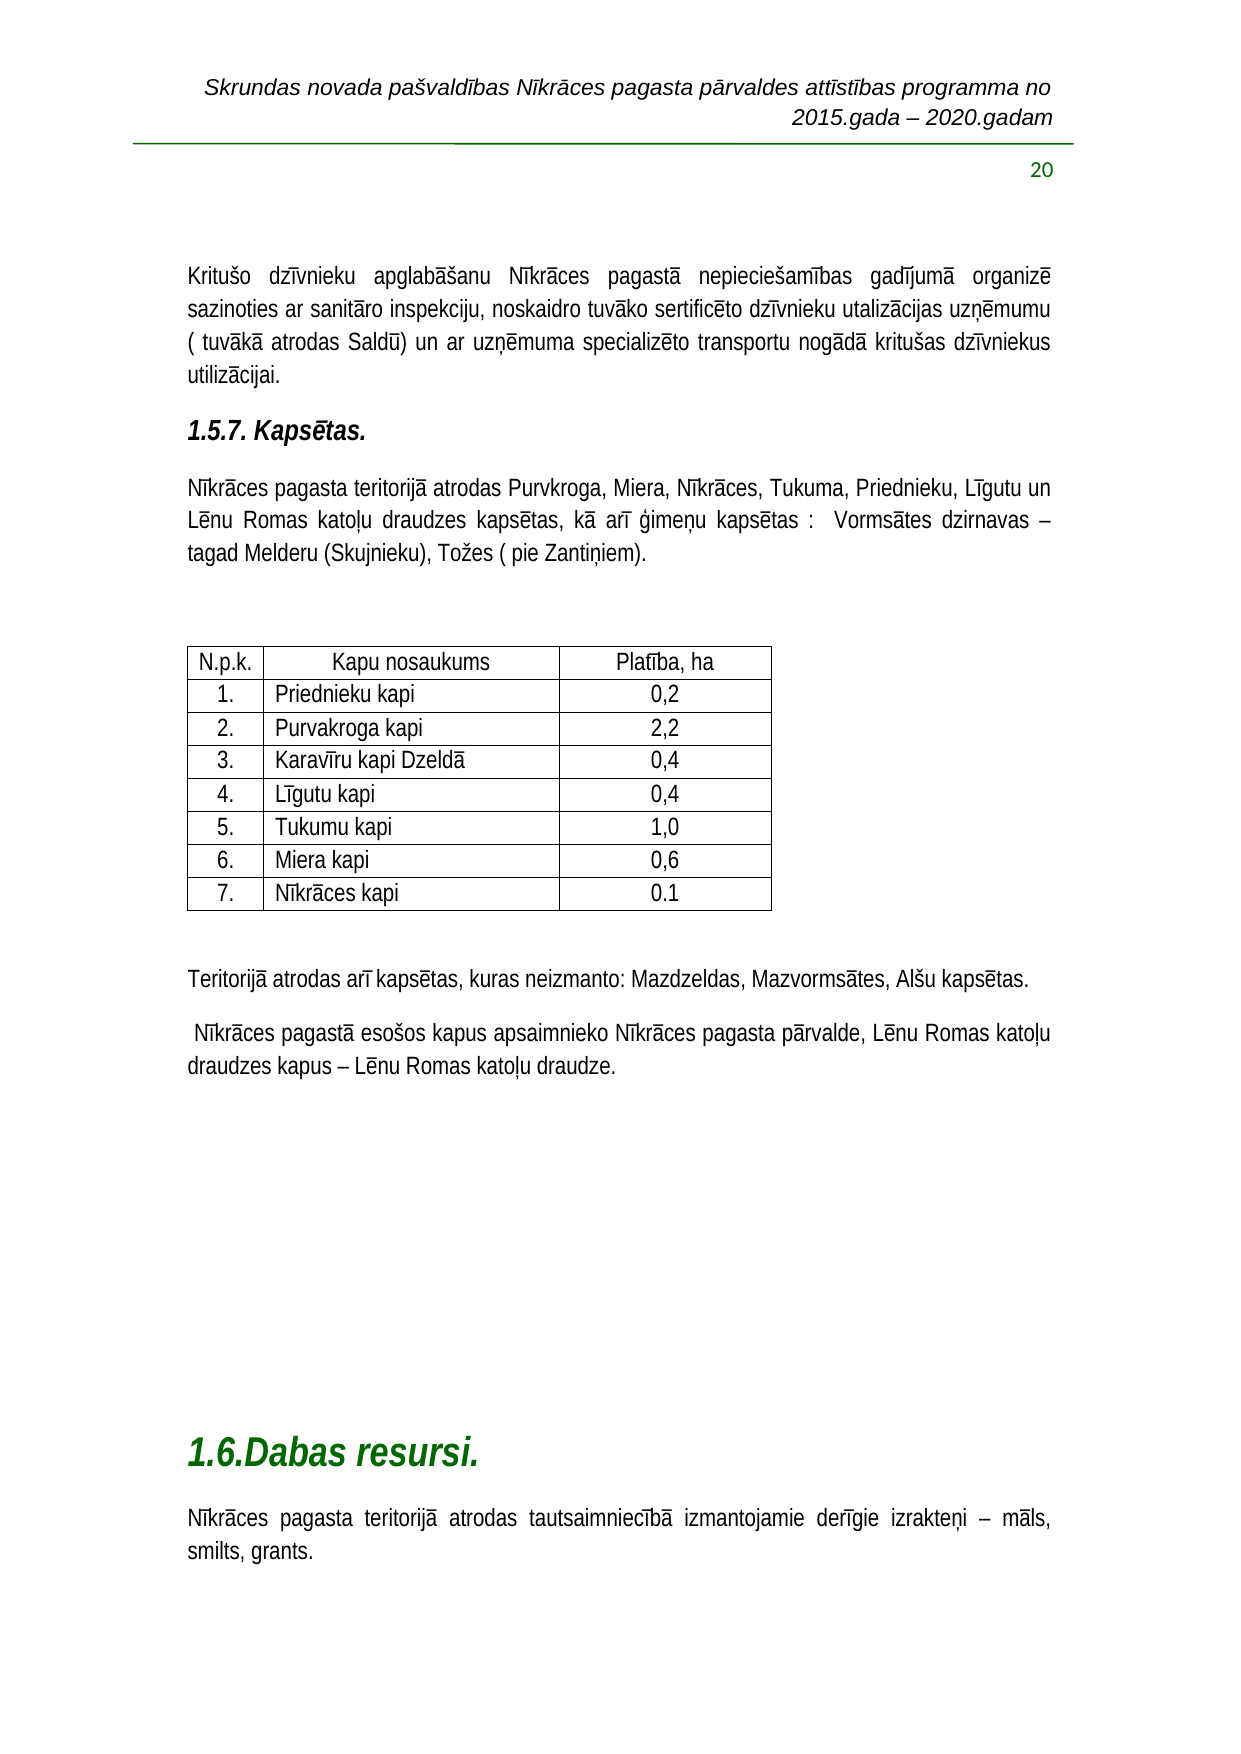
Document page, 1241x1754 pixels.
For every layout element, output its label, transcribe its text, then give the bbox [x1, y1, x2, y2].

table_cell 0,2 [560, 680, 771, 712]
table_header Kapu nosaukums [264, 647, 559, 679]
text Nīkrāces pagastā esošos kapus apsaimnieko Nīkrāces pagasta pārvalde, Lēnu Romas katoļu draudzes kapus – Lēnu Romas katoļu draudze. [187, 1018, 1053, 1080]
text Teritorijā atrodas arī kapsētas, kuras neizmanto: Mazdzeldas, Mazvormsātes, Alšu kapsētas. [187, 964, 1053, 993]
table_cell 1,0 [560, 812, 771, 844]
text Kritušo dzīvnieku apglabāšanu Nīkrāces pagastā nepieciešamības gadījumā organizē sazinoties ar sanitāro inspekciju, noskaidro tuvāko sertificēto dzīvnieku utalizācijas uzņēmumu ( tuvākā atrodas Saldū) un ar uzņēmuma specializēto transportu nogādā kritušas dzīvniekus utilizācijai. [187, 261, 1053, 388]
text Nīkrāces pagasta teritorijā atrodas tautsaimniecībā izmantojamie derīgie izrakteņi – māls, smilts, grants. [187, 1503, 1053, 1564]
table_cell 3. [188, 746, 263, 778]
text Nīkrāces pagasta teritorijā atrodas Purvkroga, Miera, Nīkrāces, Tukuma, Priednieku, Līgutu un Lēnu Romas katoļu draudzes kapsētas, kā arī ģimeņu kapsētas : Vormsātes dzirnavas – tagad Melderu (Skujnieku), Tožes ( pie Zantiņiem). [187, 473, 1053, 567]
table_cell 4. [188, 779, 263, 811]
text 1.6.Dabas resursi. [187, 1427, 1053, 1475]
table_cell Miera kapi [264, 845, 559, 877]
table_cell 0.1 [560, 878, 771, 910]
table_cell 1. [188, 680, 263, 712]
table_cell 0,6 [560, 845, 771, 877]
table_header N.p.k. [188, 647, 263, 679]
table_cell 2,2 [560, 713, 771, 745]
table_cell Karavīru kapi Dzeldā [264, 746, 559, 778]
table_cell 0,4 [560, 746, 771, 778]
table_cell 0,4 [560, 779, 771, 811]
table_cell Nīkrāces kapi [264, 878, 559, 910]
table_cell Purvakroga kapi [264, 713, 559, 745]
table_cell 5. [188, 812, 263, 844]
table_cell Tukumu kapi [264, 812, 559, 844]
table_cell 6. [188, 845, 263, 877]
table_cell Līgutu kapi [264, 779, 559, 811]
table_cell 2. [188, 713, 263, 745]
table_cell Priednieku kapi [264, 680, 559, 712]
text 1.5.7. Kapsētas. [187, 413, 1053, 447]
table_header Platība, ha [560, 647, 771, 679]
table_cell 7. [188, 878, 263, 910]
